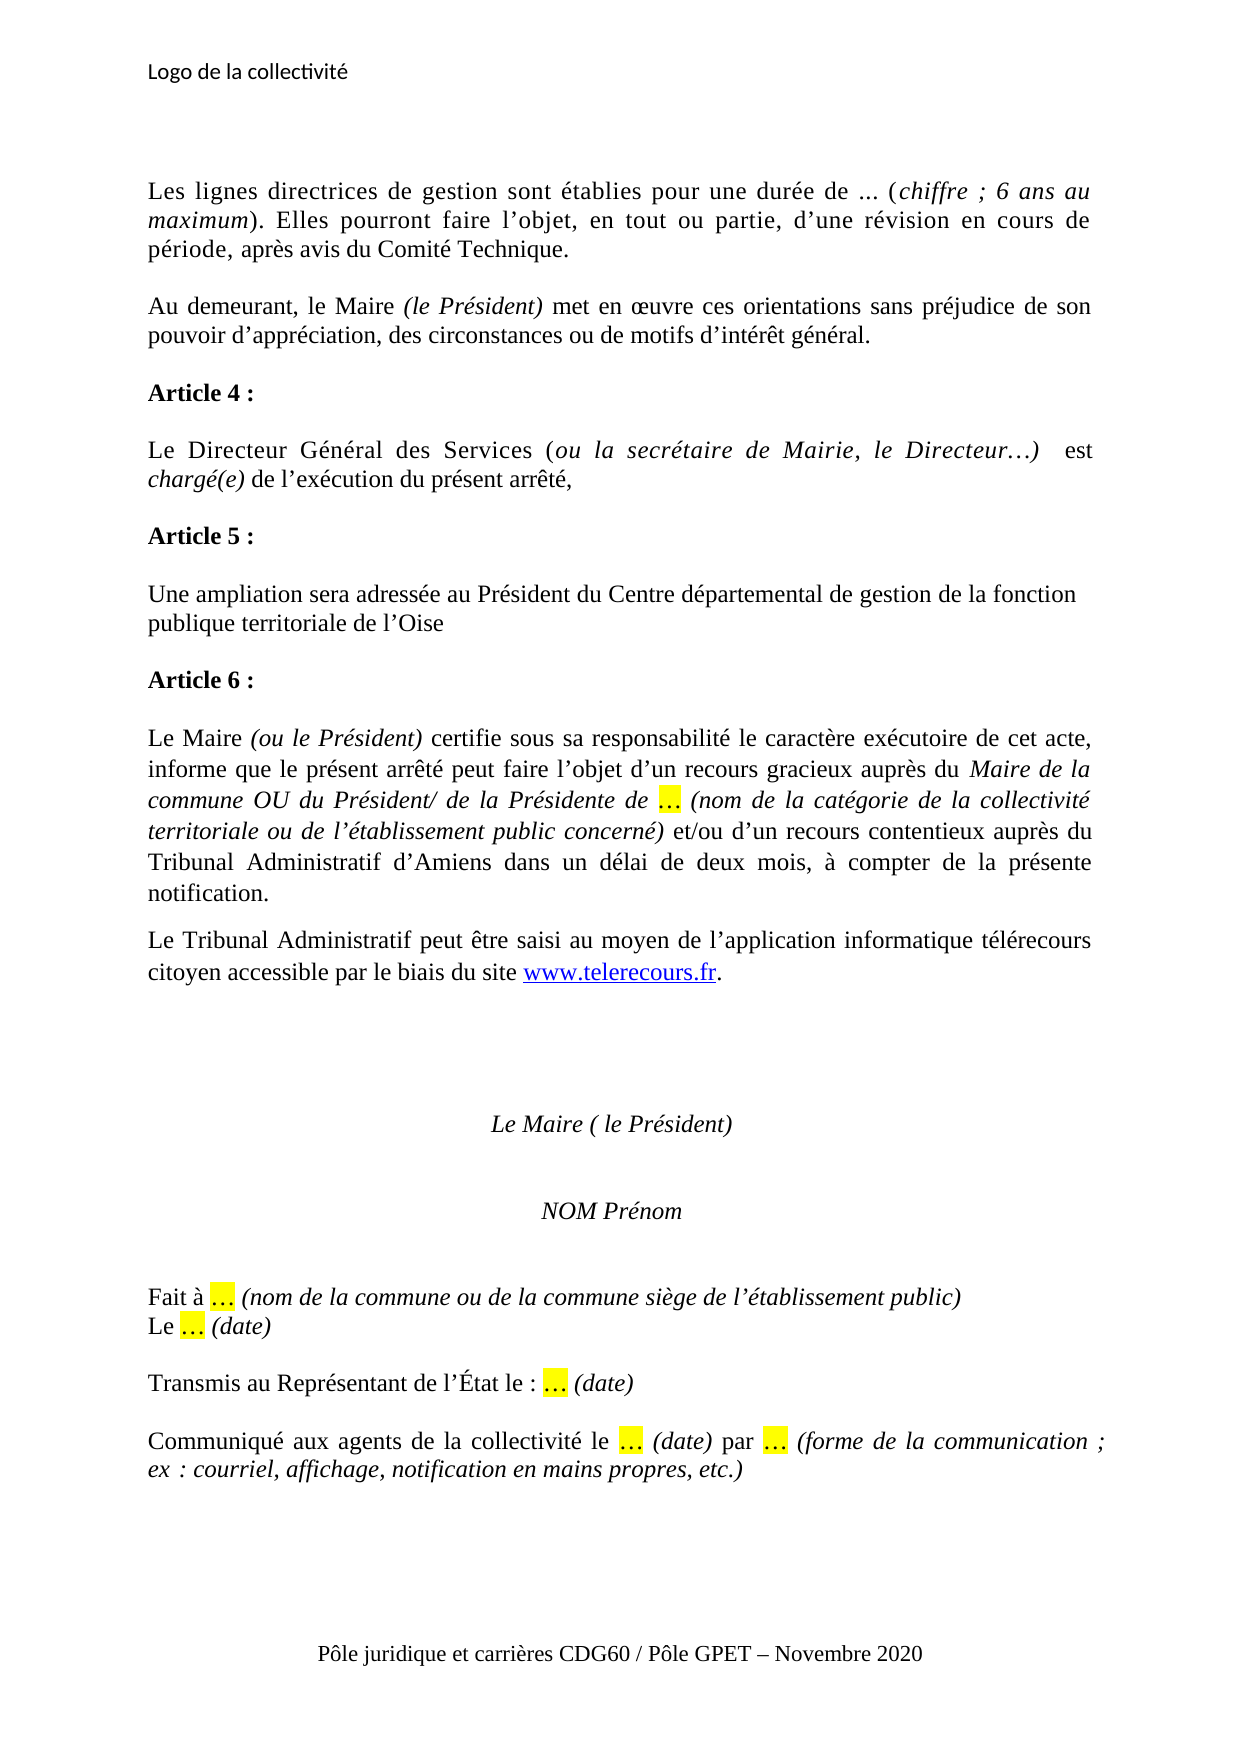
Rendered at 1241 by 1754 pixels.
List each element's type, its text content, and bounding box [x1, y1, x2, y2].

text Une ampliation sera adressée au Président du Centre départemental de gestion de la fonction publique territoriale de l’Oise [148, 579, 1078, 636]
text NOM Prénom [148, 1196, 1078, 1224]
text Article 4 : [148, 378, 1093, 406]
text Le Directeur Général des Services (ou la secrétaire de Mairie, le Directeur…) est chargé(e) de l’exécution du présent arrêté, [148, 435, 1093, 493]
text Le Tribunal Administratif peut être saisi au moyen de l’application informatique télérecours citoyen accessible par le biais du site www.telerecours.fr. [148, 926, 1093, 985]
text Article 5 : [148, 521, 1078, 550]
text Le Maire (ou le Président) certifie sous sa responsabilité le caractère exécutoire de cet acte, informe que le présent arrêté peut faire l’objet d’un recours gracieux auprès du Maire de la commune OU du Président/ de la Présidente de … (nom de la catégorie de la collectivité territoriale ou de l’établissement public concerné) et/ou d’un recours contentieux auprès du Tribunal Administratif d’Amiens dans un délai de deux mois, à compter de la présente notification. [148, 723, 1093, 907]
text Article 6 : [148, 665, 1078, 694]
text Transmis au Représentant de l’État le : … (date) [568, 1368, 1078, 1397]
text Fait à … (nom de la commune ou de la commune siège de l’établissement public) [235, 1282, 1078, 1311]
text Les lignes directrices de gestion sont établies pour une durée de ... (chiffre ; 6 ans au maximum). Elles pourront faire l’objet, en tout ou partie, d’une révision en cours de période, après avis du Comité Technique. [148, 176, 1093, 263]
text Le … (date) [205, 1311, 1078, 1339]
text Au demeurant, le Maire (le Président) met en œuvre ces orientations sans préjudice de son pouvoir d’appréciation, des circonstances ou de motifs d’intérêt général. [148, 291, 1093, 349]
text Communiqué aux agents de la collectivité le … (date) par … (forme de la communication ; ex : courriel, affichage, notification en mains propres, etc.) [148, 1426, 1107, 1483]
text Le … (date) [148, 1311, 180, 1339]
text Le Maire ( le Président) [148, 1109, 1078, 1138]
text Transmis au Représentant de l’État le : … (date) [148, 1368, 543, 1397]
